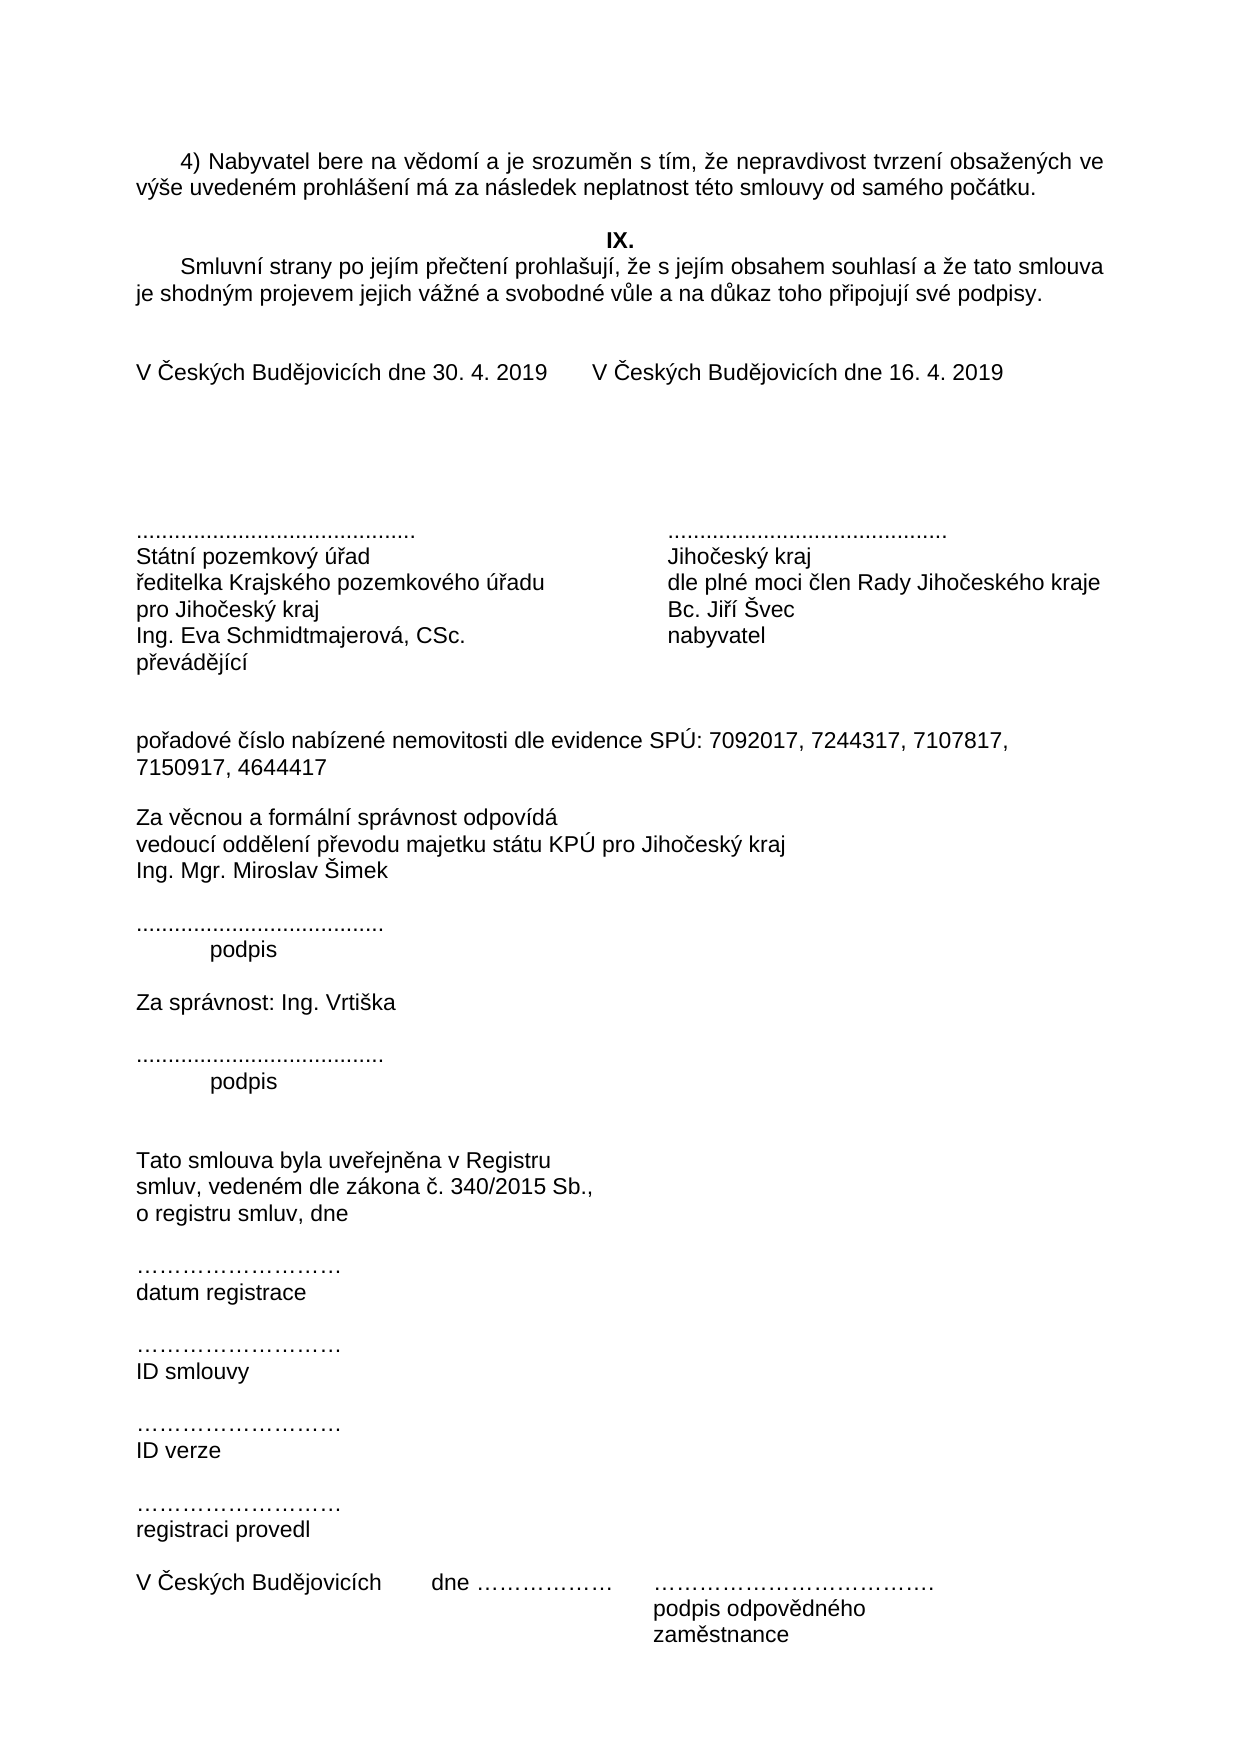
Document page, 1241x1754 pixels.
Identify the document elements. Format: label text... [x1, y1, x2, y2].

text podpis [136, 1068, 1104, 1094]
text ……………………… [136, 1331, 1104, 1358]
text vedoucí oddělení převodu majetku státu KPÚ pro Jihočeský kraj [136, 831, 1104, 857]
text V Českých Budějovicích dne 30. 4. 2019 V Českých Budějovicích dne 16. 4. 2019 [136, 358, 1104, 385]
text V Českých Budějovicích dne ……………… ………………………………. [136, 1568, 1104, 1595]
text datum registrace [136, 1279, 1104, 1305]
text ……………………… [136, 1252, 1104, 1279]
text ID verze [136, 1437, 1104, 1463]
text ředitelka Krajského pozemkového úřadu dle plné moci člen Rady Jihočeského kraje [136, 569, 1104, 596]
text Za věcnou a formální správnost odpovídá [136, 804, 1104, 831]
text zaměstnance [136, 1621, 1104, 1648]
text převádějící [136, 648, 1104, 675]
text Za správnost: Ing. Vrtiška [136, 989, 1104, 1015]
text pro Jihočeský kraj Bc. Jiří Švec [136, 596, 1104, 622]
text Státní pozemkový úřad Jihočeský kraj [136, 543, 1104, 569]
text ……………………… [136, 1489, 1104, 1516]
text o registru smluv, dne [136, 1199, 1104, 1226]
text registraci provedl [136, 1516, 1104, 1542]
text smluv, vedeném dle zákona č. 340/2015 Sb., [136, 1173, 1104, 1199]
text Smluvní strany po jejím přečtení prohlašují, že s jejím obsahem souhlasí a že tato smlouva je shodným projevem jejich vážné a svobodné vůle a na důkaz toho připojují své podpisy. [136, 253, 1104, 306]
text Tato smlouva byla uveřejněna v Registru [136, 1147, 1104, 1173]
text ……………………… [136, 1410, 1104, 1437]
text ....................................... [136, 1041, 1104, 1068]
text podpis odpovědného [136, 1595, 1104, 1621]
text Ing. Eva Schmidtmajerová, CSc. nabyvatel [136, 622, 1104, 648]
text Ing. Mgr. Miroslav Šimek [136, 857, 1104, 883]
text ....................................... [136, 910, 1104, 936]
text ............................................ ............................................ [136, 517, 1104, 543]
text ID smlouvy [136, 1358, 1104, 1384]
text podpis [136, 936, 1104, 962]
text pořadové číslo nabízené nemovitosti dle evidence SPÚ: 7092017, 7244317, 7107817, 7150917, 4644417 [136, 727, 1104, 804]
text 4) Nabyvatel bere na vědomí a je srozuměn s tím, že nepravdivost tvrzení obsažených ve výše uvedeném prohlášení má za následek neplatnost této smlouvy od samého počátku. [136, 148, 1104, 200]
text IX. [136, 227, 1104, 253]
